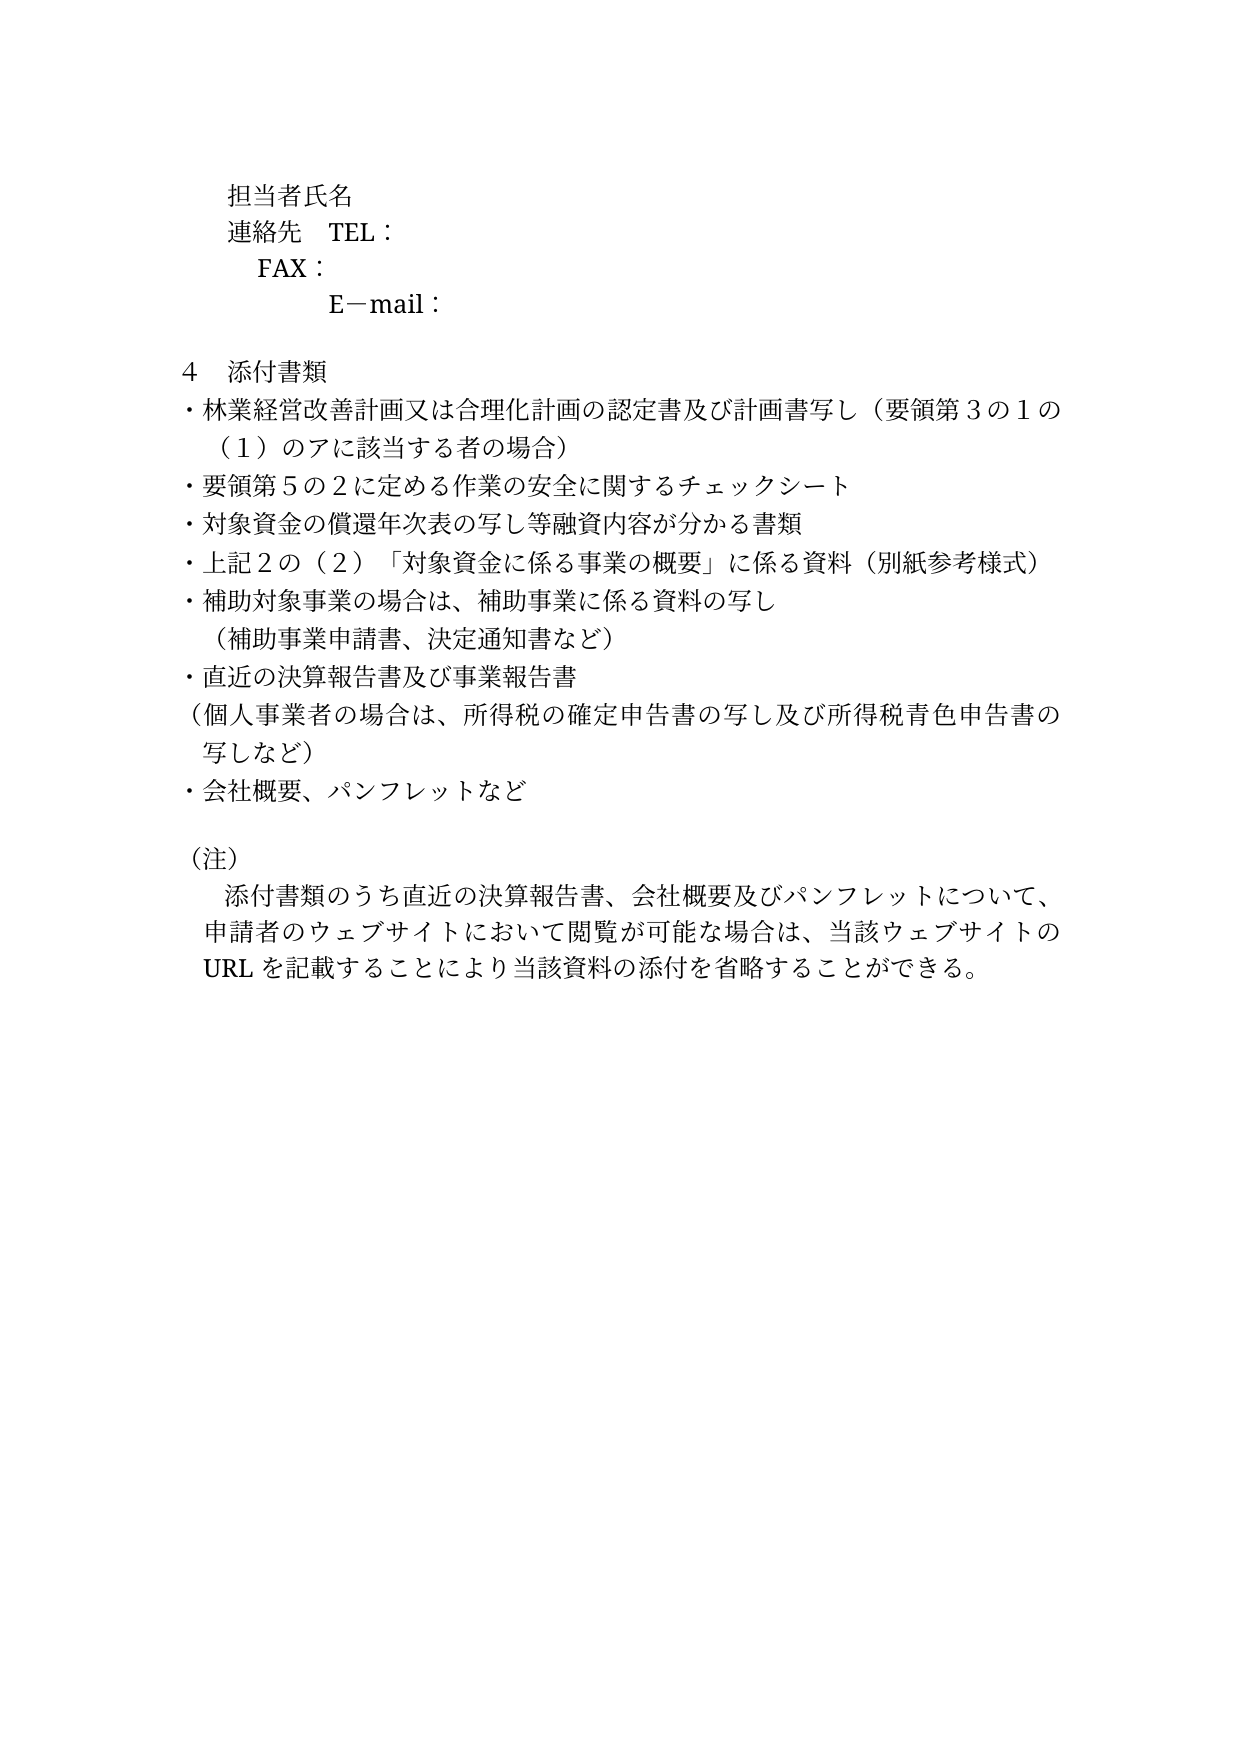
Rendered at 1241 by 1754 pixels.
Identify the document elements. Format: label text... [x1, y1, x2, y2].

text FAX： [177, 249, 1063, 285]
text ・補助対象事業の場合は、補助事業に係る資料の写し [177, 580, 1063, 618]
text ４ 添付書類 [177, 351, 1063, 389]
text 担当者氏名 [177, 177, 1063, 213]
text ・上記２の（２）「対象資金に係る事業の概要」に係る資料（別紙参考様式） [177, 542, 1063, 580]
text 添付書類のうち直近の決算報告書、会社概要及びパンフレットについて、申請者のウェブサイトにおいて閲覧が可能な場合は、当該ウェブサイトのURL を記載することにより当該資料の添付を省略することができる。 [199, 876, 1063, 984]
text （注） [177, 838, 1063, 876]
text ・直近の決算報告書及び事業報告書 [177, 656, 1063, 694]
text ・会社概要、パンフレットなど [177, 770, 1063, 808]
text 連絡先 TEL： [177, 213, 1063, 249]
text （補助事業申請書、決定通知書など） [177, 618, 1063, 656]
text ・林業経営改善計画又は合理化計画の認定書及び計画書写し（要領第３の１の（１）のアに該当する者の場合） [177, 389, 1063, 465]
text （個人事業者の場合は、所得税の確定申告書の写し及び所得税青色申告書の 写しなど） [177, 694, 1063, 770]
text ・要領第５の２に定める作業の安全に関するチェックシート [177, 465, 1063, 503]
text ・対象資金の償還年次表の写し等融資内容が分かる書類 [177, 503, 1063, 542]
text E－mail： [177, 285, 1063, 321]
